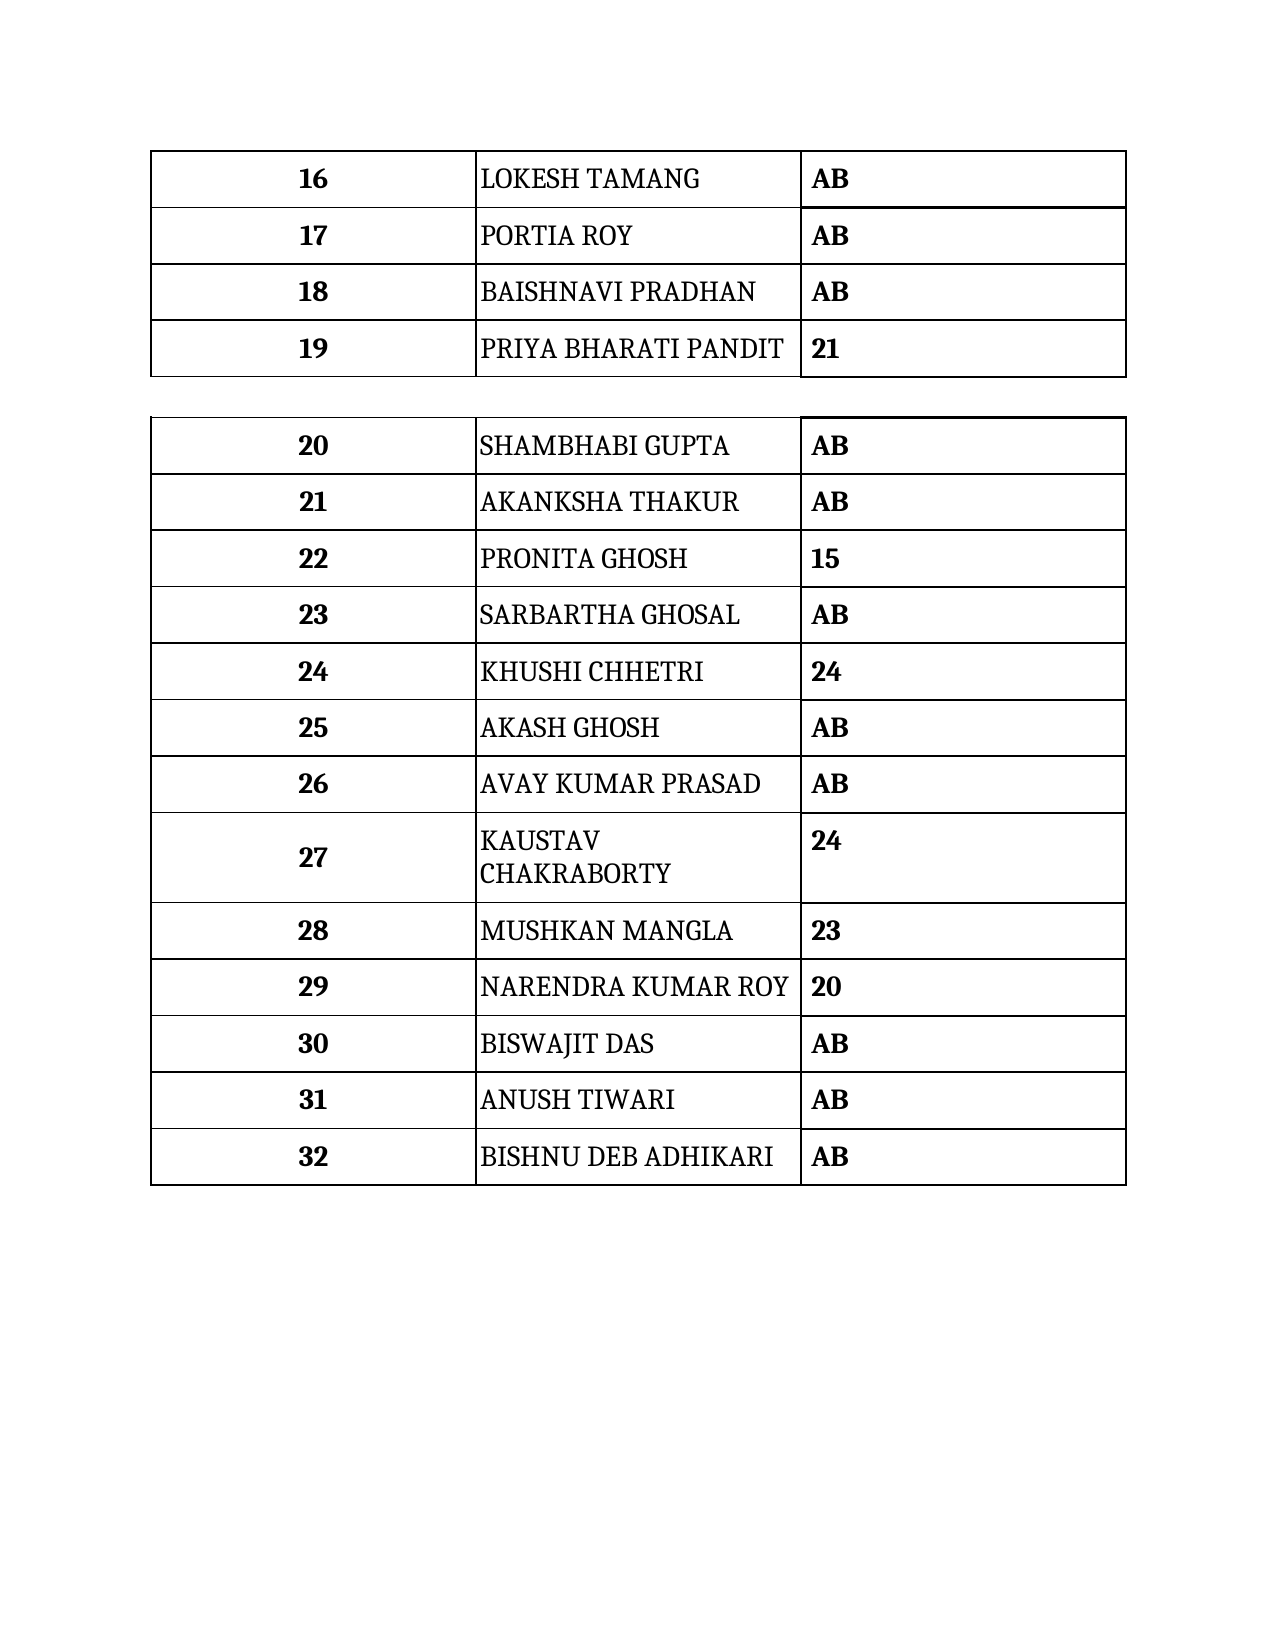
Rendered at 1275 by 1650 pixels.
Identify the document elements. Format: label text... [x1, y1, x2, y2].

table_cell 30 [152, 1016, 475, 1071]
table_cell AB [802, 1130, 1125, 1184]
table_cell MUSHKAN MANGLA [477, 903, 800, 958]
table_cell AB [802, 475, 1125, 529]
table_cell LOKESH TAMANG [477, 152, 800, 206]
table_cell AKASH GHOSH [477, 700, 800, 755]
table_cell AB [802, 152, 1125, 206]
table_cell 22 [152, 531, 475, 586]
table_cell AB [802, 588, 1125, 642]
table_cell PRIYA BHARATI PANDIT [477, 321, 800, 376]
table_cell BAISHNAVI PRADHAN [477, 265, 800, 319]
table_cell BISHNU DEB ADHIKARI [477, 1129, 800, 1184]
table_cell 27 [152, 813, 475, 902]
table_cell BISWAJIT DAS [477, 1016, 800, 1071]
table_cell 24 [152, 644, 475, 699]
table_cell 18 [152, 265, 475, 319]
table_cell KHUSHI CHHETRI [477, 644, 800, 699]
table_cell 17 [152, 208, 475, 263]
table_cell AB [802, 1017, 1125, 1071]
table_cell 16 [152, 152, 475, 206]
table_cell AB [802, 757, 1125, 812]
table_cell AB [802, 1073, 1125, 1127]
table_cell KAUSTAV CHAKRABORTY [477, 813, 800, 902]
table_cell 21 [152, 475, 475, 529]
table_cell AVAY KUMAR PRASAD [477, 757, 800, 812]
table_cell SARBARTHA GHOSAL [477, 587, 800, 642]
table_cell AB [802, 265, 1125, 319]
table_cell 21 [802, 321, 1125, 376]
table_cell 31 [152, 1073, 475, 1127]
table_cell 15 [802, 531, 1125, 586]
table_cell PORTIA ROY [477, 208, 800, 263]
table_cell 19 [152, 321, 475, 376]
table_cell 23 [802, 904, 1125, 958]
table_header AB [802, 419, 1125, 473]
table_cell 25 [152, 700, 475, 755]
table_cell PRONITA GHOSH [477, 531, 800, 586]
table_cell 24 [802, 644, 1125, 699]
table_cell 26 [152, 757, 475, 812]
table_cell 28 [152, 903, 475, 958]
table_cell AB [802, 209, 1125, 263]
table_cell 29 [152, 960, 475, 1014]
table_header 20 [152, 418, 475, 473]
table_header SHAMBHABI GUPTA [477, 418, 800, 473]
table_cell 24 [802, 814, 1125, 902]
table_cell ANUSH TIWARI [477, 1073, 800, 1127]
table_cell 32 [152, 1129, 475, 1184]
table_cell 23 [152, 587, 475, 642]
table_cell AB [802, 701, 1125, 755]
table_cell NARENDRA KUMAR ROY [477, 960, 800, 1014]
table_cell AKANKSHA THAKUR [477, 475, 800, 529]
table_cell 20 [802, 960, 1125, 1014]
